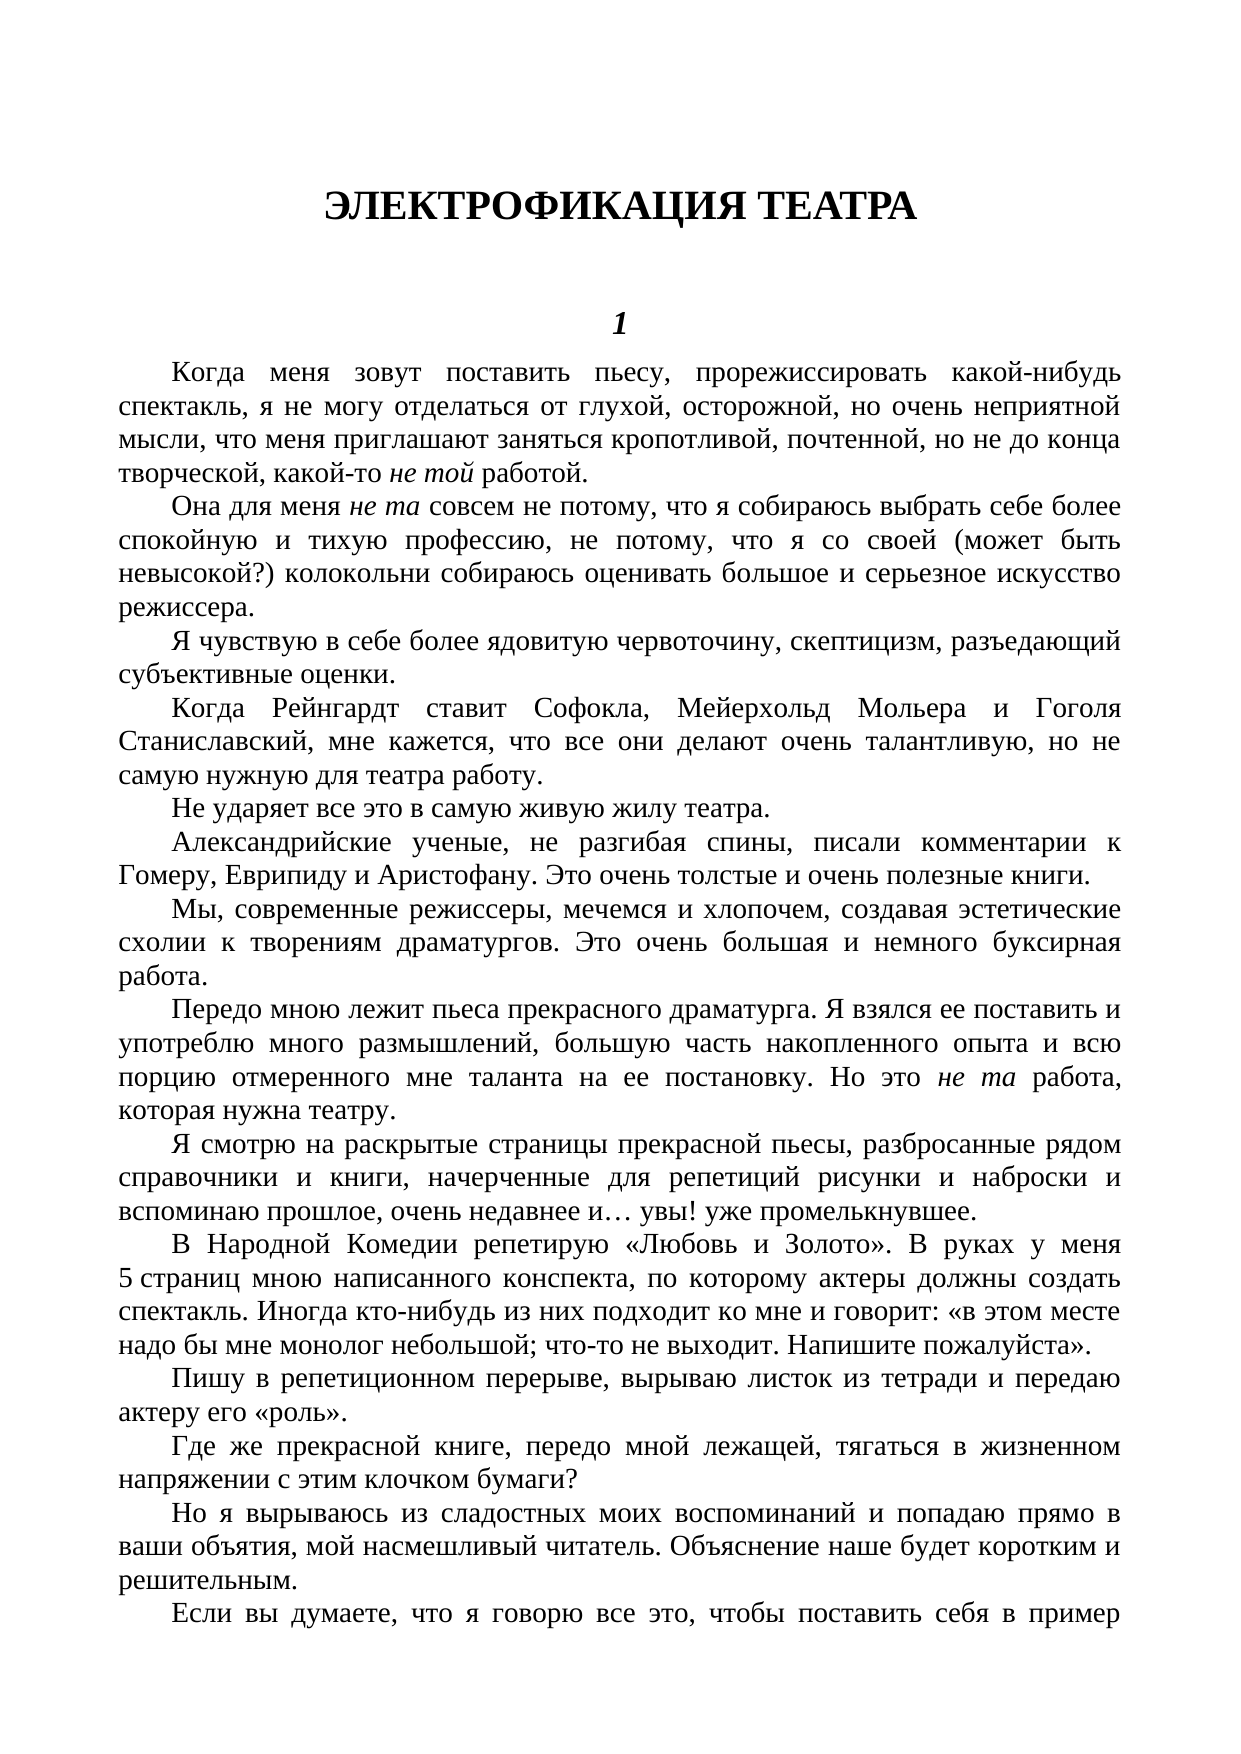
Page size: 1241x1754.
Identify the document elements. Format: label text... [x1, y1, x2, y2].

text Мы, современные режиссеры, мечемся и хлопочем, создавая эстетические схолии к творениям драматургов. Это очень большая и немного буксирная работа. [118, 891, 1122, 992]
subtitle {15} Электрофикация театра [118, 181, 1122, 228]
text Где же прекрасной книге, передо мной лежащей, тягаться в жизненном напряжении с этим клочком бумаги? [118, 1428, 1122, 1495]
text Когда меня зовут поставить пьесу, прорежиссировать какой-нибудь спектакль, я не могу отделаться от глухой, осторожной, но очень неприятной мысли, что меня приглашают заняться кропотливой, почтенной, но не до конца творческой, какой-то не той работой. [118, 354, 1122, 488]
text Александрийские ученые, не разгибая спины, писали комментарии к Гомеру, Еврипиду и Аристофану. Это очень толстые и очень полезные книги. [118, 824, 1122, 891]
text Пишу в репетиционном перерыве, вырываю листок из тетради и передаю актеру его «роль». [118, 1361, 1122, 1428]
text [118, 1595, 1122, 1629]
text Но я вырываюсь из сладостных моих воспоминаний и попадаю прямо в ваши объятия, мой насмешливый читатель. Объяснение наше будет коротким и решительным. [118, 1495, 1122, 1595]
text Я чувствую в себе более ядовитую червоточину, скептицизм, разъедающий субъективные оценки. [118, 623, 1122, 690]
text В Народной Комедии репетирую «Любовь и Золото». В руках у меня 5 страниц мною написанного конспекта, по которому актеры должны создать спектакль. Иногда кто-нибудь из них подходит ко мне и говорит: «в этом месте надо бы мне монолог небольшой; что-то не выходит. Напишите пожалуйста». [118, 1226, 1122, 1361]
text Передо мною лежит пьеса прекрасного драматурга. Я взялся ее поставить и употреблю много размышлений, {16} большую часть накопленного опыта и всю порцию отмеренного мне таланта на ее постановку. Но это не та работа, которая нужна театру. [118, 992, 1122, 1126]
text Она для меня не та совсем не потому, что я собираюсь выбрать себе более спокойную и тихую профессию, не потому, что я со своей (может быть невысокой?) колокольни собираюсь оценивать большое и серьезное искусство режиссера. [118, 488, 1122, 623]
text Не ударяет все это в самую живую жилу театра. [118, 790, 1122, 824]
subtitle 1 [118, 303, 1122, 342]
text Когда Рейнгардт ставит Софокла, Мейерхольд Мольера и Гоголя Станиславский, мне кажется, что все они делают очень талантливую, но не самую нужную для театра работу. [118, 690, 1122, 790]
text Я смотрю на раскрытые страницы прекрасной пьесы, разбросанные рядом справочники и книги, начерченные для репетиций рисунки и наброски и вспоминаю прошлое, очень недавнее и… увы! уже промелькнувшее. [118, 1126, 1122, 1226]
